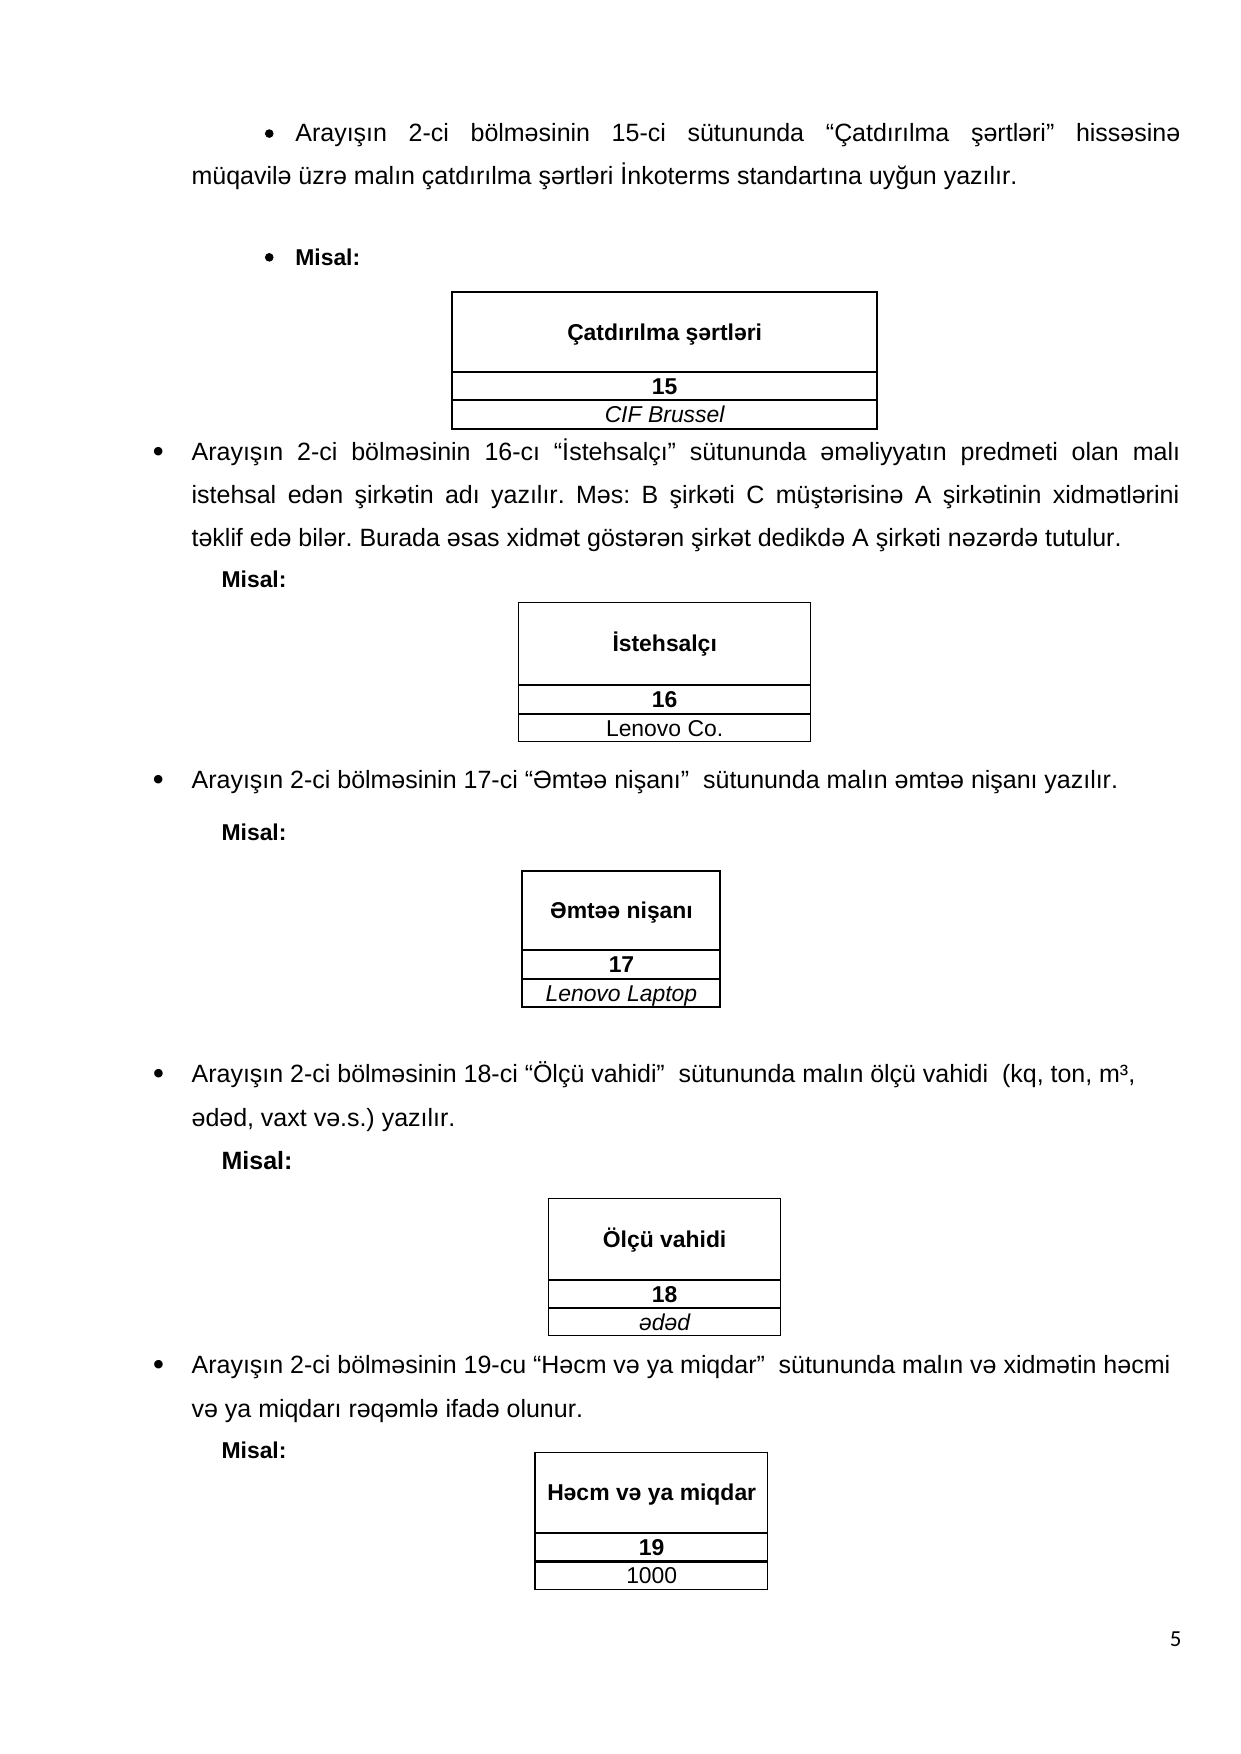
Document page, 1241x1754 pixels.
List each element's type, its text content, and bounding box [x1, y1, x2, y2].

table_cell 1000 [536, 1563, 767, 1589]
table_cell 15 [453, 373, 876, 399]
table_cell 19 [536, 1534, 767, 1560]
table_cell 17 [523, 951, 719, 978]
text Misal: [148, 566, 1181, 592]
table_cell 18 [549, 1281, 780, 1307]
list Arayışın 2-ci bölməsinin 19-cu “Həcm və ya miqdar” sütununda malın və xidmətin həcmi və ya miqdarı rəqəmlə ifadə olunur. [154, 1350, 1181, 1422]
text Misal: [148, 819, 1181, 845]
table_cell ədəd [549, 1309, 780, 1335]
text Misal: [148, 1437, 1181, 1463]
table_cell Lenovo Laptop [523, 980, 719, 1006]
table_header İstehsalçı [519, 603, 810, 684]
list Arayışın 2-ci bölməsinin 17-ci “Əmtəə nişanı” sütununda malın əmtəə nişanı yazılır. [154, 765, 1181, 794]
list Arayışın 2-ci bölməsinin 18-ci “Ölçü vahidi” sütununda malın ölçü vahidi (kq, ton, m³, ədəd, vaxt və.s.) yazılır. [154, 1059, 1181, 1131]
text Misal: [148, 1146, 1181, 1174]
list Arayışın 2-ci bölməsinin 16-cı “İstehsalçı” sütununda əməliyyatın predmeti olan malı istehsal edən şirkətin adı yazılır. Məs: B şirkəti C müştərisinə A şirkətinin xidmətlərini təklif edə bilər. Burada əsas xidmət göstərən şirkət dedikdə A şirkəti nəzərdə tutulur. [154, 436, 1181, 552]
list Arayışın 2-ci bölməsinin 15-ci sütununda “Çatdırılma şərtləri” hissəsinə müqavilə üzrə malın çatdırılma şərtləri İnkoterms standartına uyğun yazılır. [191, 118, 1181, 190]
table_header Əmtəə nişanı [523, 872, 719, 949]
table_cell 16 [519, 686, 810, 713]
table_header Həcm və ya miqdar [536, 1453, 767, 1532]
table_cell Lenovo Co. [519, 715, 810, 741]
table_header Çatdırılma şərtləri [453, 293, 876, 371]
list Misal: [191, 244, 1181, 270]
table_cell CIF Brussel [453, 401, 876, 427]
table_header Ölçü vahidi [549, 1199, 780, 1278]
